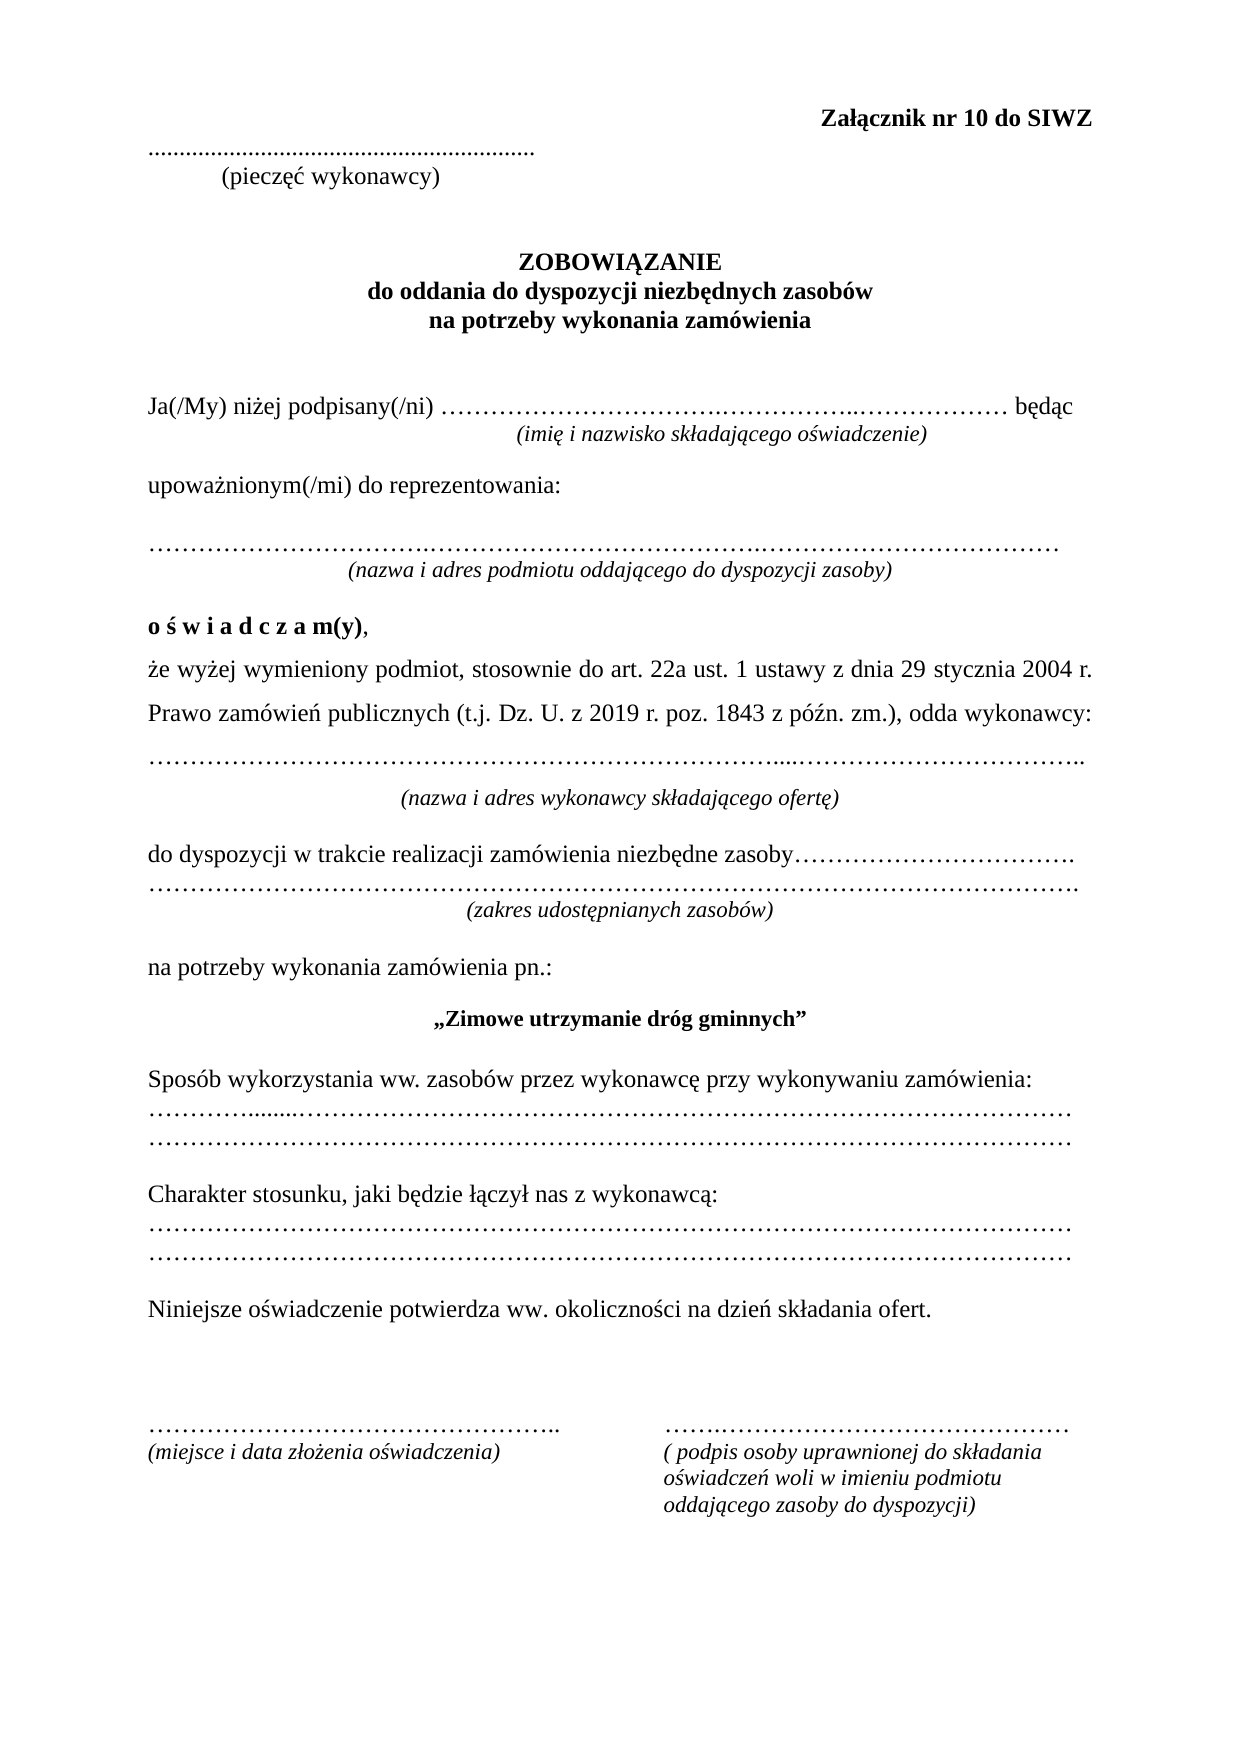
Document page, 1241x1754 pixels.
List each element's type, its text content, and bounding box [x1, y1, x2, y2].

text (nazwa i adres podmiotu oddającego do dyspozycji zasoby) [148, 556, 1093, 583]
text o ś w i a d c z a m(y), [148, 611, 1093, 640]
text (pieczęć wykonawcy) [148, 161, 1093, 190]
text (zakres udostępnianych zasobów) [148, 897, 1093, 923]
text Charakter stosunku, jaki będzie łączył nas z wykonawcą: ………………………………………………………………………………………………… [148, 1179, 1093, 1237]
text (imię i nazwisko składającego oświadczenie) [443, 420, 1093, 446]
text .............................................................. [148, 132, 1093, 161]
text „Zimowe utrzymanie dróg gminnych” [148, 1005, 1093, 1032]
text Niniejsze oświadczenie potwierdza ww. okoliczności na dzień składania ofert. [148, 1294, 1093, 1323]
text na potrzeby wykonania zamówienia [148, 305, 1093, 333]
text Ja(/My) niżej podpisany(/ni) …………………………….……………..……………… będąc [148, 391, 1093, 420]
text upoważnionym(/mi) do reprezentowania: [148, 470, 1093, 499]
text Sposób wykorzystania ww. zasobów przez wykonawcę przy wykonywaniu zamówienia: …………........………………………………………………………………………………… [148, 1064, 1093, 1122]
text ………………………………………….. …….…………………………………… [148, 1409, 1093, 1438]
text na potrzeby wykonania zamówienia pn.: [148, 952, 1093, 980]
text do oddania do dyspozycji niezbędnych zasobów [148, 276, 1093, 305]
text że wyżej wymieniony podmiot, stosownie do art. 22a ust. 1 ustawy z dnia 29 stycznia 2004 r. Prawo zamówień publicznych (t.j. Dz. U. z 2019 r. poz. 1843 z późn. zm.), odda wykonawcy: …………………………………………………………………....…………………………….. [148, 654, 1093, 769]
text ………………………………………………………………………………………………… [148, 1122, 1093, 1151]
text Załącznik nr 10 do SIWZ [148, 103, 1093, 132]
text (nazwa i adres wykonawcy składającego ofertę) [148, 784, 1093, 810]
text …………………………………………………………………………………………………. [148, 868, 1093, 897]
text do dyspozycji w trakcie realizacji zamówienia niezbędne zasoby……………………………. [148, 839, 1093, 868]
text ZOBOWIĄZANIE [148, 247, 1093, 276]
text ………………………………………………………………………………………………… [148, 1237, 1093, 1266]
text …………………………….………………………………….……………………………… [148, 528, 1093, 556]
text (miejsce i data złożenia oświadczenia) ( podpis osoby uprawnionej do składania oświadczeń woli w imieniu podmiotu oddającego zasoby do dyspozycji) [148, 1438, 1093, 1517]
